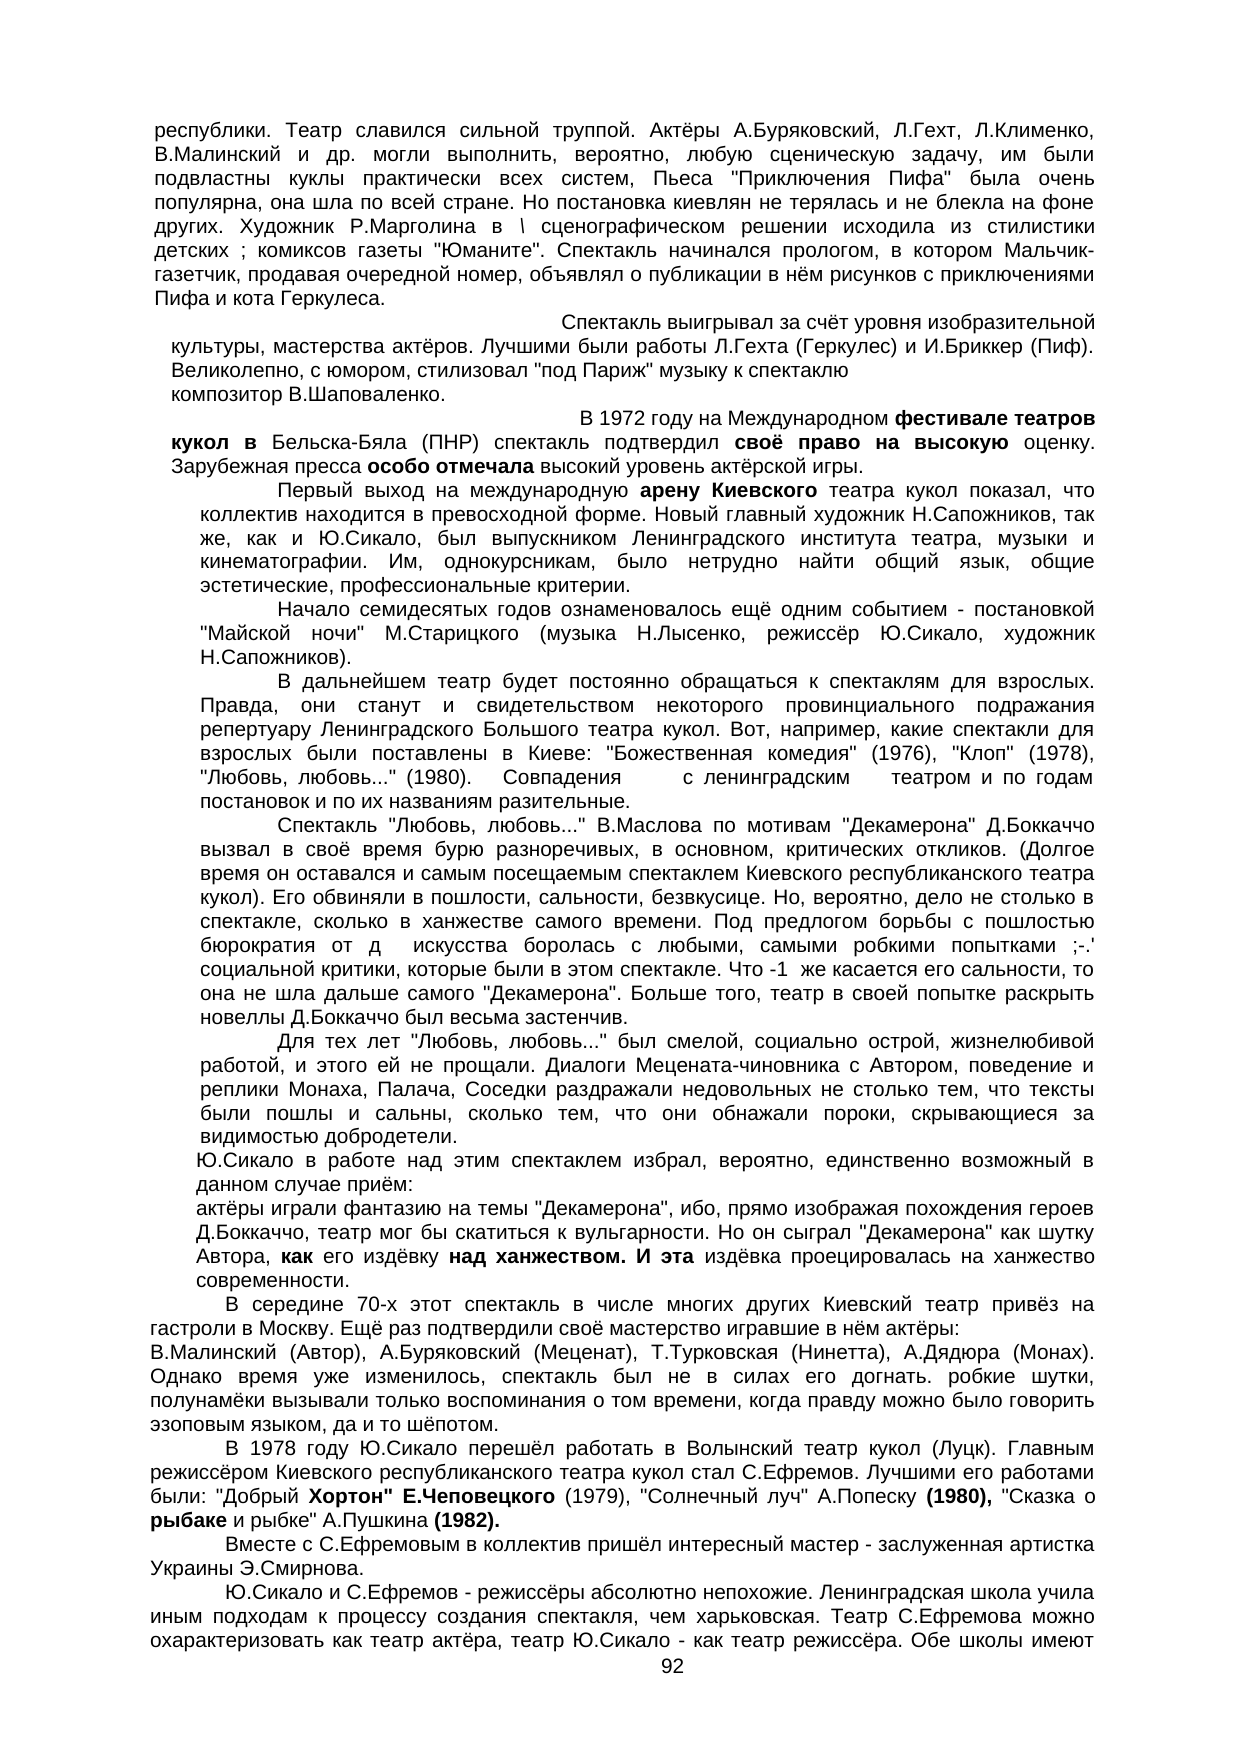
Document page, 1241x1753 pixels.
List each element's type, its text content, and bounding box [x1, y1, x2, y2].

text Начало семидесятых годов ознаменовалось ещё одним событием - постановкой "Майской ночи" М.Старицкого (музыка Н.Лысенко, режиссёр Ю.Сикало, художник Н.Сапожников). [200, 597, 1096, 669]
text кукол в Бельска-Бяла (ПНР) спектакль подтвердил своё право на высокую оценку. Зарубежная пресса особо отмечала высокий уровень актёрской игры. [171, 429, 1096, 477]
text Первый выход на международную арену Киевского театра кукол показал, что коллектив находится в превосходной форме. Новый главный художник Н.Сапожников, так же, как и Ю.Сикало, был выпускником Ленинградского института театра, музыки и кинематографии. Им, однокурсникам, было нетрудно найти общий язык, общие эстетические, профессиональные критерии. [200, 477, 1096, 597]
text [150, 1579, 1096, 1651]
text композитор В.Шаповаленко. [171, 382, 1096, 406]
text Спектакль "Любовь, любовь..." В.Маслова по мотивам "Декамерона" Д.Боккаччо вызвал в своё время бурю разноречивых, в основном, критических откликов. (Долгое время он оставался и самым посещаемым спектаклем Киевского республиканского театра кукол). Его обвиняли в пошлости, сальности, безвкусице. Но, вероятно, дело не столько в спектакле, сколько в ханжестве самого времени. Под предлогом борьбы с пошлостью бюрократия от д искусства боролась с любыми, самыми робкими попытками ;-.' социальной критики, которые были в этом спектакле. Что -1 же касается его сальности, то она не шла дальше самого "Декамерона". Больше того, театр в своей попытке раскрыть новеллы Д.Боккаччо был весьма застенчив. [200, 813, 1096, 1028]
text В середине 70-х этот спектакль в числе многих других Киевский театр привёз на гастроли в Москву. Ещё раз подтвердили своё мастерство игравшие в нём актёры: [150, 1292, 1096, 1340]
text Вместе с С.Ефремовым в коллектив пришёл интересный мастер - заслуженная артистка Украины Э.Смирнова. [150, 1532, 1096, 1579]
text В.Малинский (Автор), А.Буряковский (Меценат), Т.Турковская (Нинетта), А.Дядюра (Монах). Однако время уже изменилось, спектакль был не в силах его догнать. робкие шутки, полунамёки вызывали только воспоминания о том времени, когда правду можно было говорить эзоповым языком, да и то шёпотом. [150, 1340, 1096, 1436]
text В 1978 году Ю.Сикало перешёл работать в Волынский театр кукол (Луцк). Главным режиссёром Киевского республиканского театра кукол стал С.Ефремов. Лучшими его работами были: "Добрый Хортон" Е.Чеповецкого (1979), "Солнечный луч" А.Попеску (1980), "Сказка о рыбаке и рыбке" А.Пушкина (1982). [150, 1436, 1096, 1532]
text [154, 118, 1096, 310]
text актёры играли фантазию на темы "Декамерона", ибо, прямо изображая похождения героев Д.Боккаччо, театр мог бы скатиться к вульгарности. Но он сыграл "Декамерона" как шутку Автора, как его издёвку над ханжеством. И эта издёвка проецировалась на ханжество современности. [196, 1196, 1096, 1292]
text В дальнейшем театр будет постоянно обращаться к спектаклям для взрослых. Правда, они станут и свидетельством некоторого провинциального подражания репертуару Ленинградского Большого театра кукол. Вот, например, какие спектакли для взрослых были поставлены в Киеве: "Божественная комедия" (1976), "Клоп" (1978), "Любовь, любовь..." (1980). Совпадения с ленинградским театром и по годам постановок и по их названиям разительные. [200, 669, 1096, 813]
text Спектакль выигрывал за счёт уровня изобразительной [150, 310, 1096, 334]
text В 1972 году на Международном фестивале театров [150, 406, 1096, 429]
text культуры, мастерства актёров. Лучшими были работы Л.Гехта (Геркулес) и И.Бриккер (Пиф). Великолепно, с юмором, стилизовал "под Париж" музыку к спектаклю [171, 334, 1096, 382]
text Для тех лет "Любовь, любовь..." был смелой, социально острой, жизнелюбивой работой, и этого ей не прощали. Диалоги Мецената-чиновника с Автором, поведение и реплики Монаха, Палача, Соседки раздражали недовольных не столько тем, что тексты были пошлы и сальны, сколько тем, что они обнажали пороки, скрывающиеся за видимостью добродетели. [200, 1028, 1096, 1148]
text Ю.Сикало в работе над этим спектаклем избрал, вероятно, единственно возможный в данном случае приём: [196, 1148, 1096, 1196]
